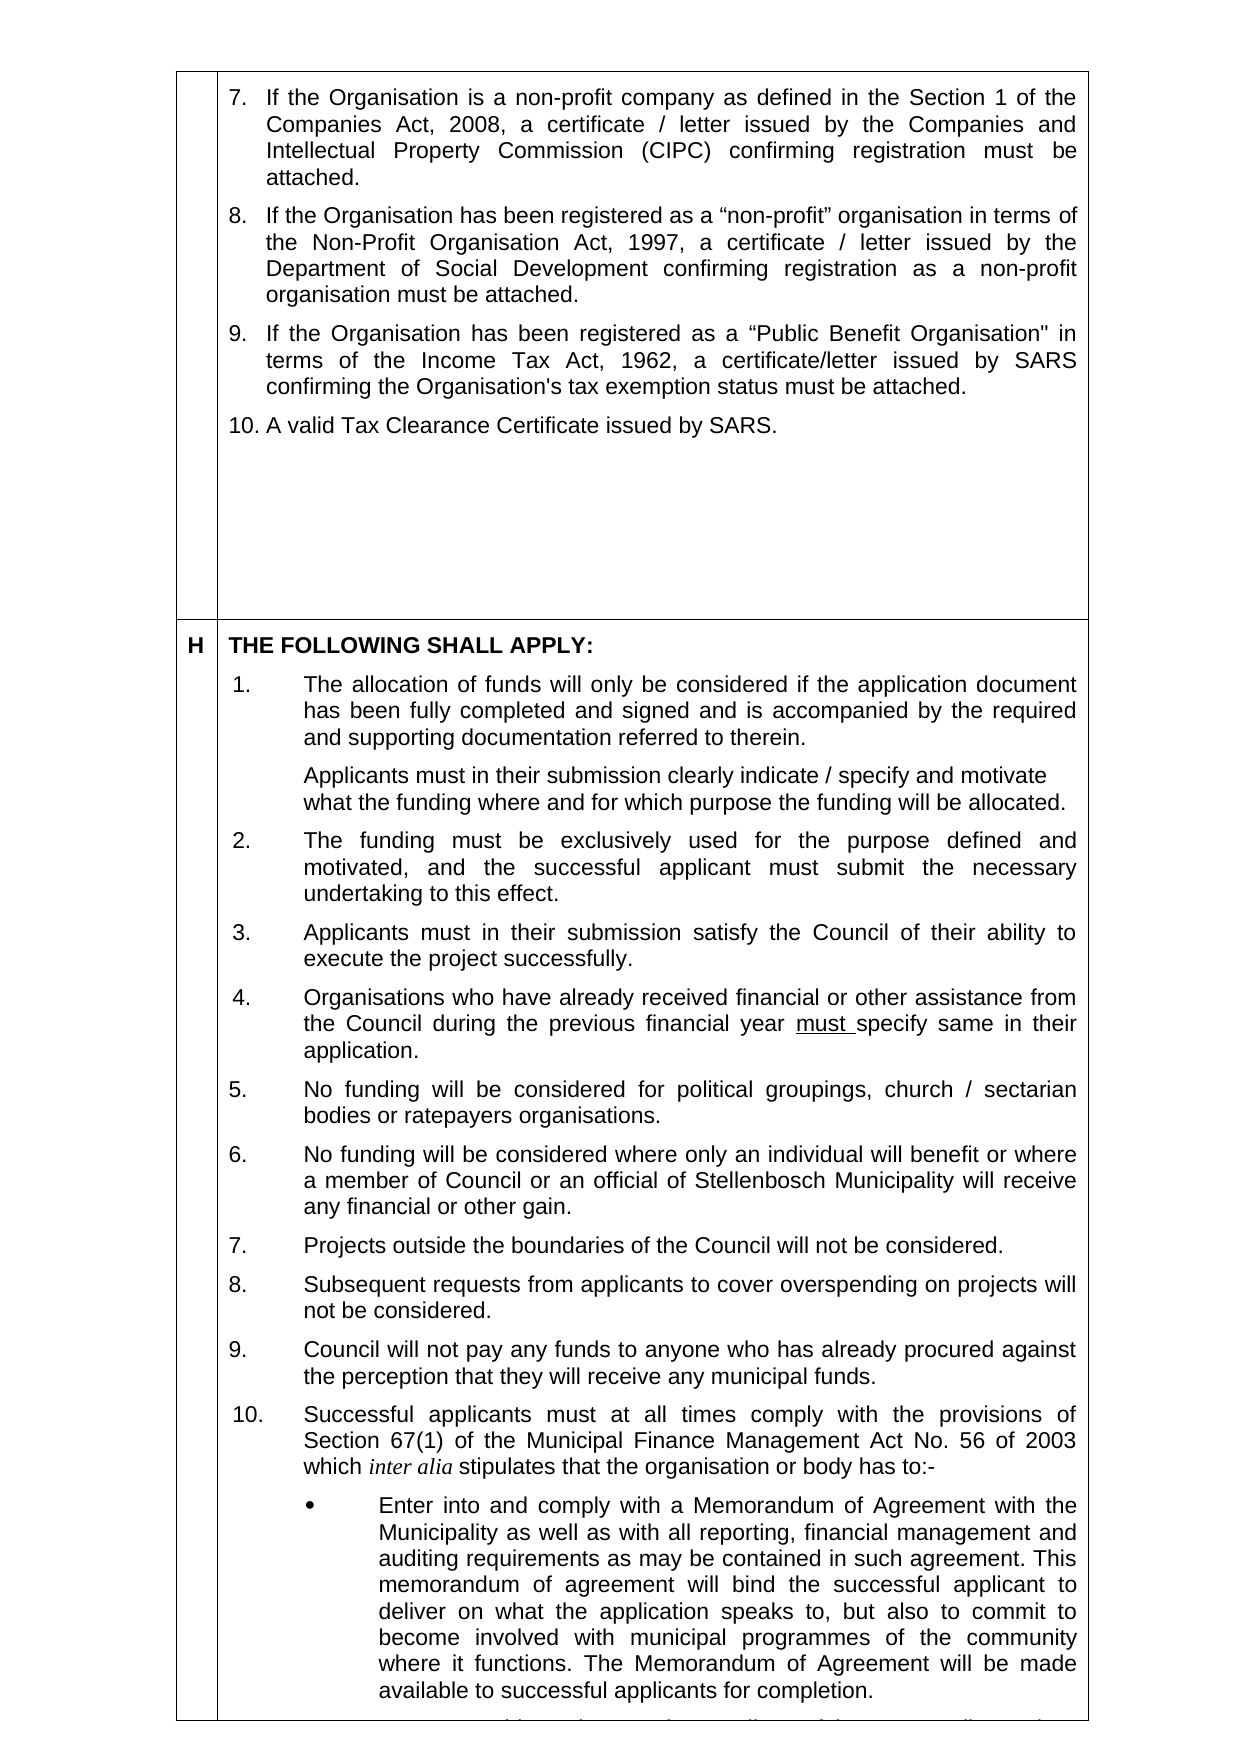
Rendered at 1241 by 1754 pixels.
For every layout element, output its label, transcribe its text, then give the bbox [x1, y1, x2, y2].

table_cell THE FOLLOWING SHALL APPLY: The allocation of funds will only be considered if the application document has been fully completed and signed and is accompanied by the required and supporting documentation referred to therein. Applicants must in their submission clearly indicate / specify and motivate what the funding where and for which purpose the funding will be allocated. The funding must be exclusively used for the purpose defined and motivated, and the successful applicant must submit the necessary undertaking to this effect. Applicants must in their submission satisfy the Council of their ability to execute the project successfully. Organisations who have already received financial or other assistance from the Council during the previous financial year must specify same in their application. No funding will be considered for political groupings, church / sectarian bodies or ratepayers organisations. No funding will be considered where only an individual will benefit or where a member of Council or an official of Stellenbosch Municipality will receive any financial or other gain. Projects outside the boundaries of the Council will not be considered. Subsequent requests from applicants to cover overspending on projects will not be considered. Council will not pay any funds to anyone who has already procured against the perception that they will receive any municipal funds. Successful applicants must at all times comply with the provisions of Section 67(1) of the Municipal Finance Management Act No. 56 of 2003 which inter alia stipulates that the organisation or body has to:- Enter into and comply with a Memorandum of Agreement with the Municipality as well as with all reporting, financial management and auditing requirements as may be contained in such agreement. This memorandum of agreement will bind the successful applicant to deliver on what the application speaks to, but also to commit to become involved with municipal programmes of the community where it functions. The Memorandum of Agreement will be made available to successful applicants for completion. Report monthly on the actual expenditure of the amount allocated. [218, 620, 1088, 1720]
table_header If the Organisation is a non-profit company as defined in the Section 1 of the Companies Act, 2008, a certificate / letter issued by the Companies and Intellectual Property Commission (CIPC) confirming registration must be attached. If the Organisation has been registered as a “non-profit” organisation in terms of the Non-Profit Organisation Act, 1997, a certificate / letter issued by the Department of Social Development confirming registration as a non-profit organisation must be attached. If the Organisation has been registered as a “Public Benefit Organisation" in terms of the Income Tax Act, 1962, a certificate/letter issued by SARS confirming the Organisation's tax exemption status must be attached. A valid Tax Clearance Certificate issued by SARS. [218, 72, 1088, 619]
table_header [177, 72, 217, 619]
table_cell H [177, 620, 217, 1720]
